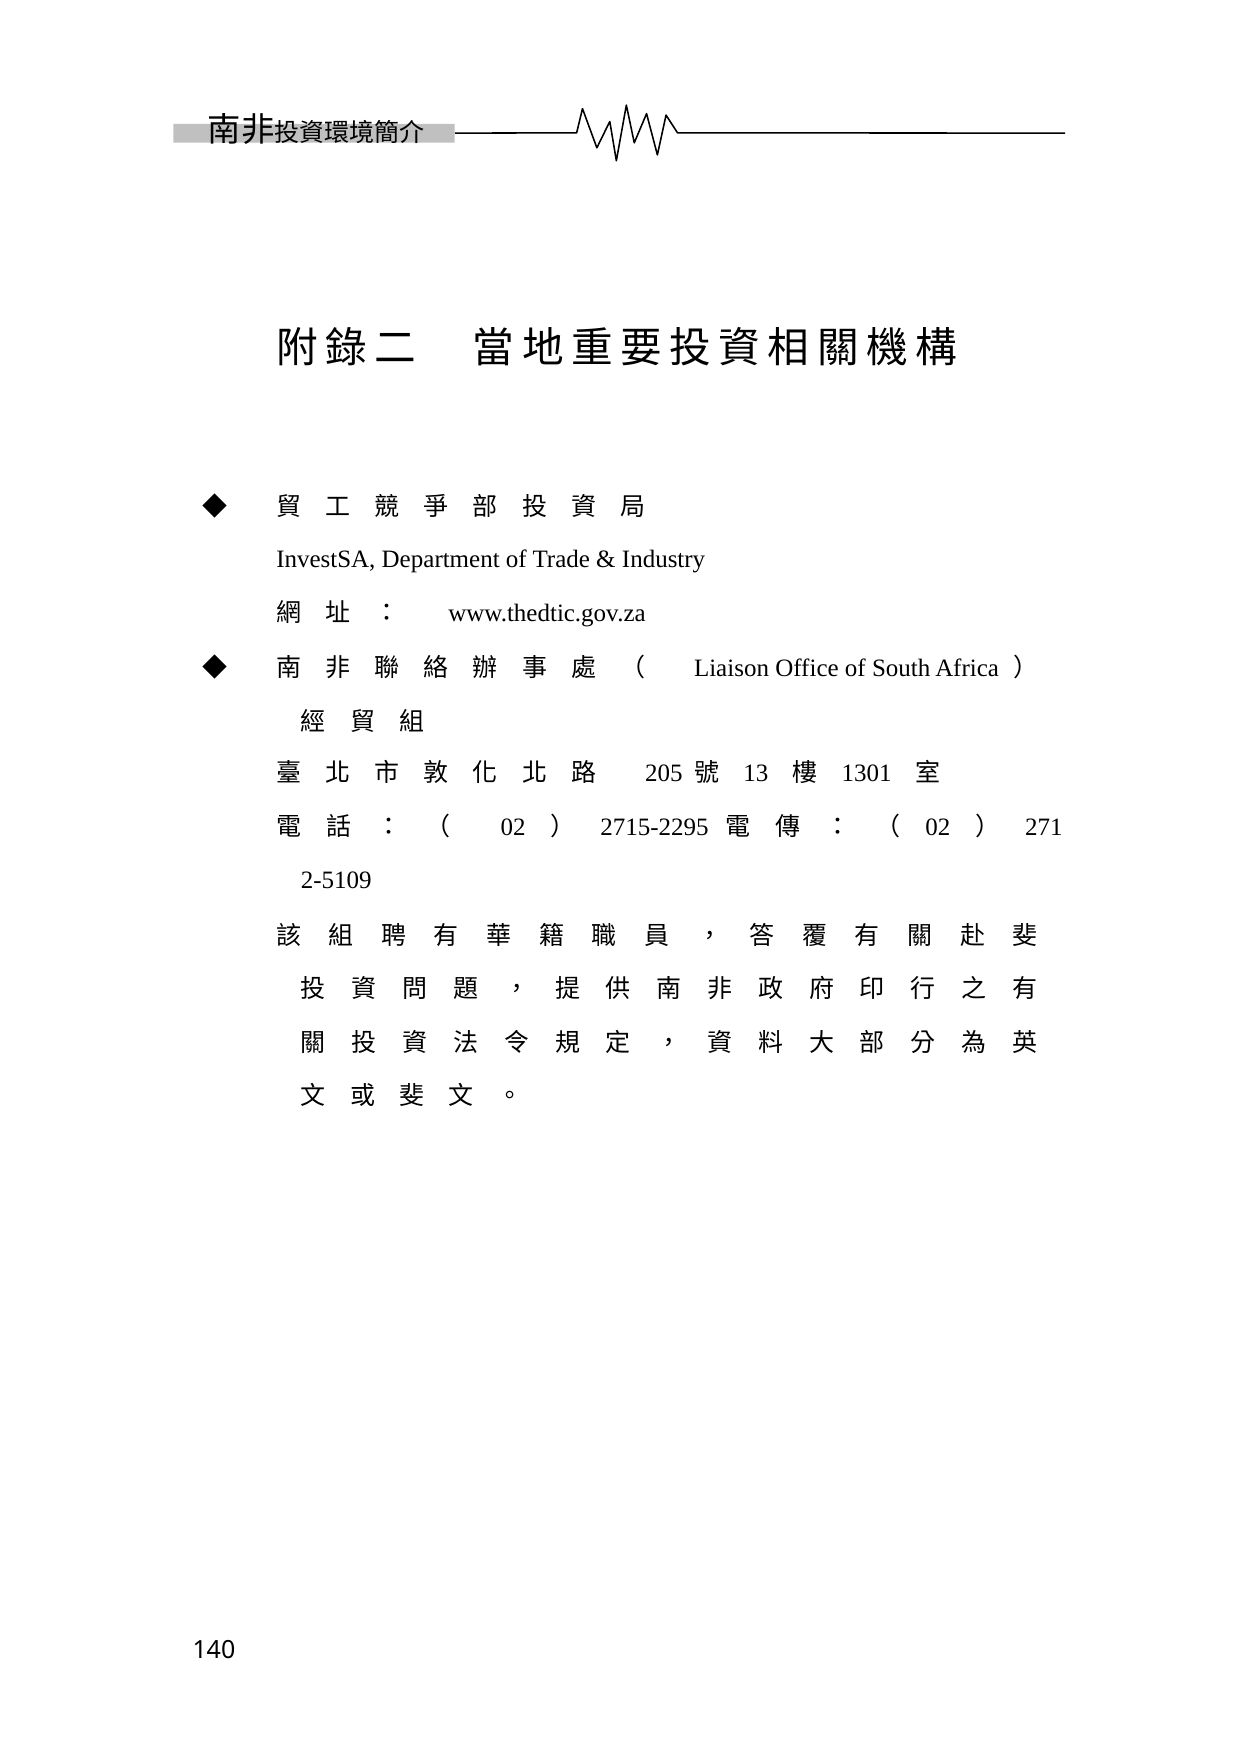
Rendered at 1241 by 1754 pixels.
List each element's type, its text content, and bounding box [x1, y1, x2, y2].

text 臺北市敦化北路205號13樓1301室 [202, 746, 1063, 799]
text 網址：www.thedtic.gov.za [202, 585, 1063, 639]
text 附錄二 當地重要投資相關機構 [178, 291, 1063, 398]
text ◆ 貿工競爭部投資局 [202, 478, 1063, 532]
text ◆ 南非聯絡辦事處（Liaison Office of South Africa）經貿組 [202, 639, 1063, 746]
text 該組聘有華籍職員，答覆有關赴斐投資問題，提供南非政府印行之有關投資法令規定，資料大部分為英文或斐文。 [202, 906, 1063, 1121]
text InvestSA, Department of Trade & Industry [202, 532, 1063, 585]
text 電話：（02）2715-2295 電傳：（02）2712-5109 [202, 799, 1063, 906]
